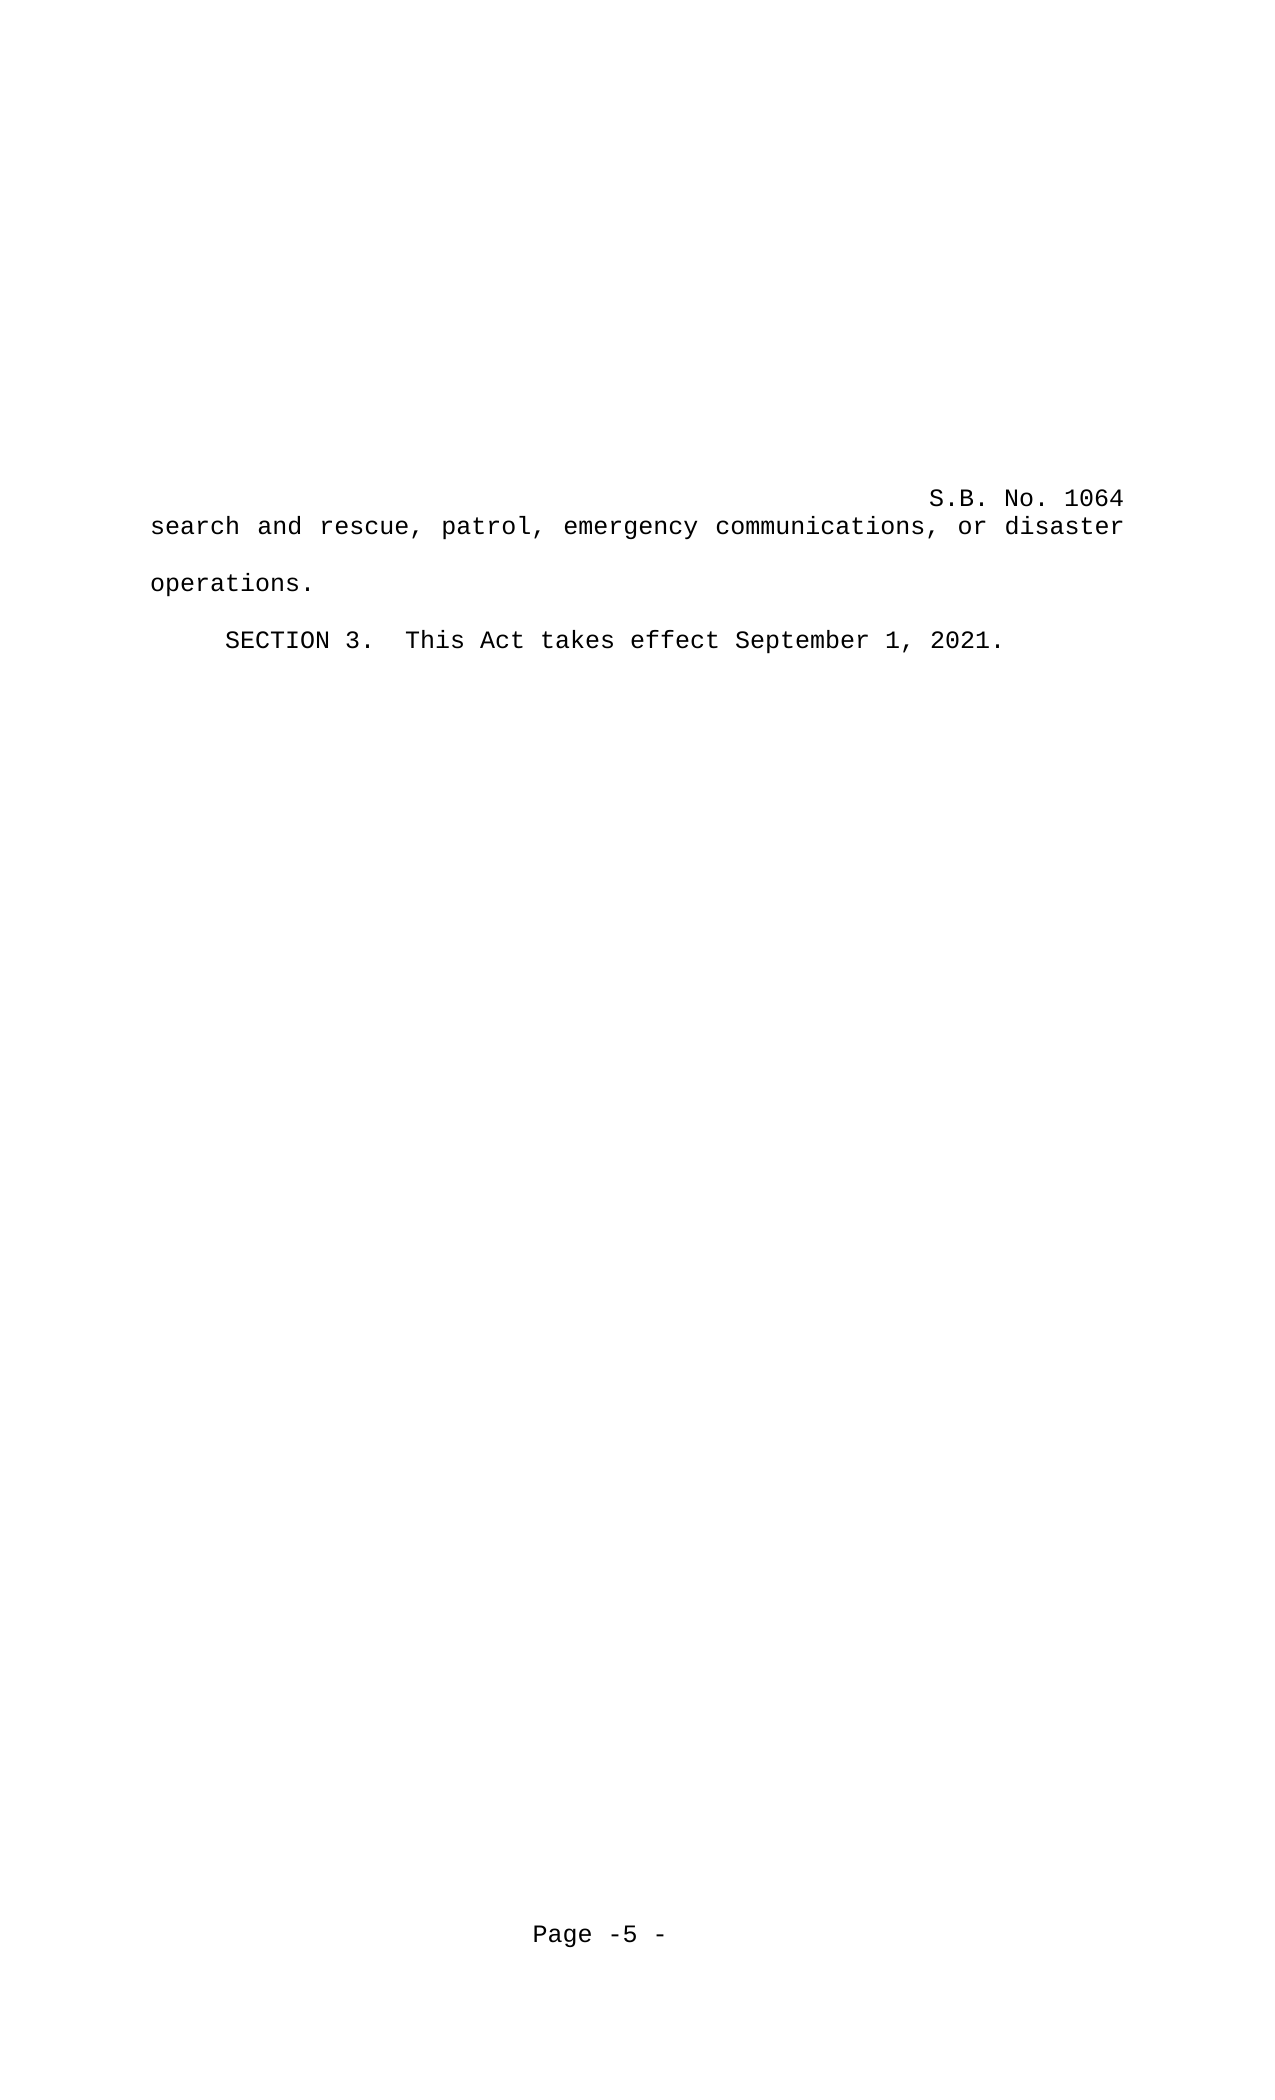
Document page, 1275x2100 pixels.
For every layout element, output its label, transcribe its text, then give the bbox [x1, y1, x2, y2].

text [150, 514, 1125, 599]
text SECTION 3. This Act takes effect September 1, 2021. [150, 628, 1125, 656]
